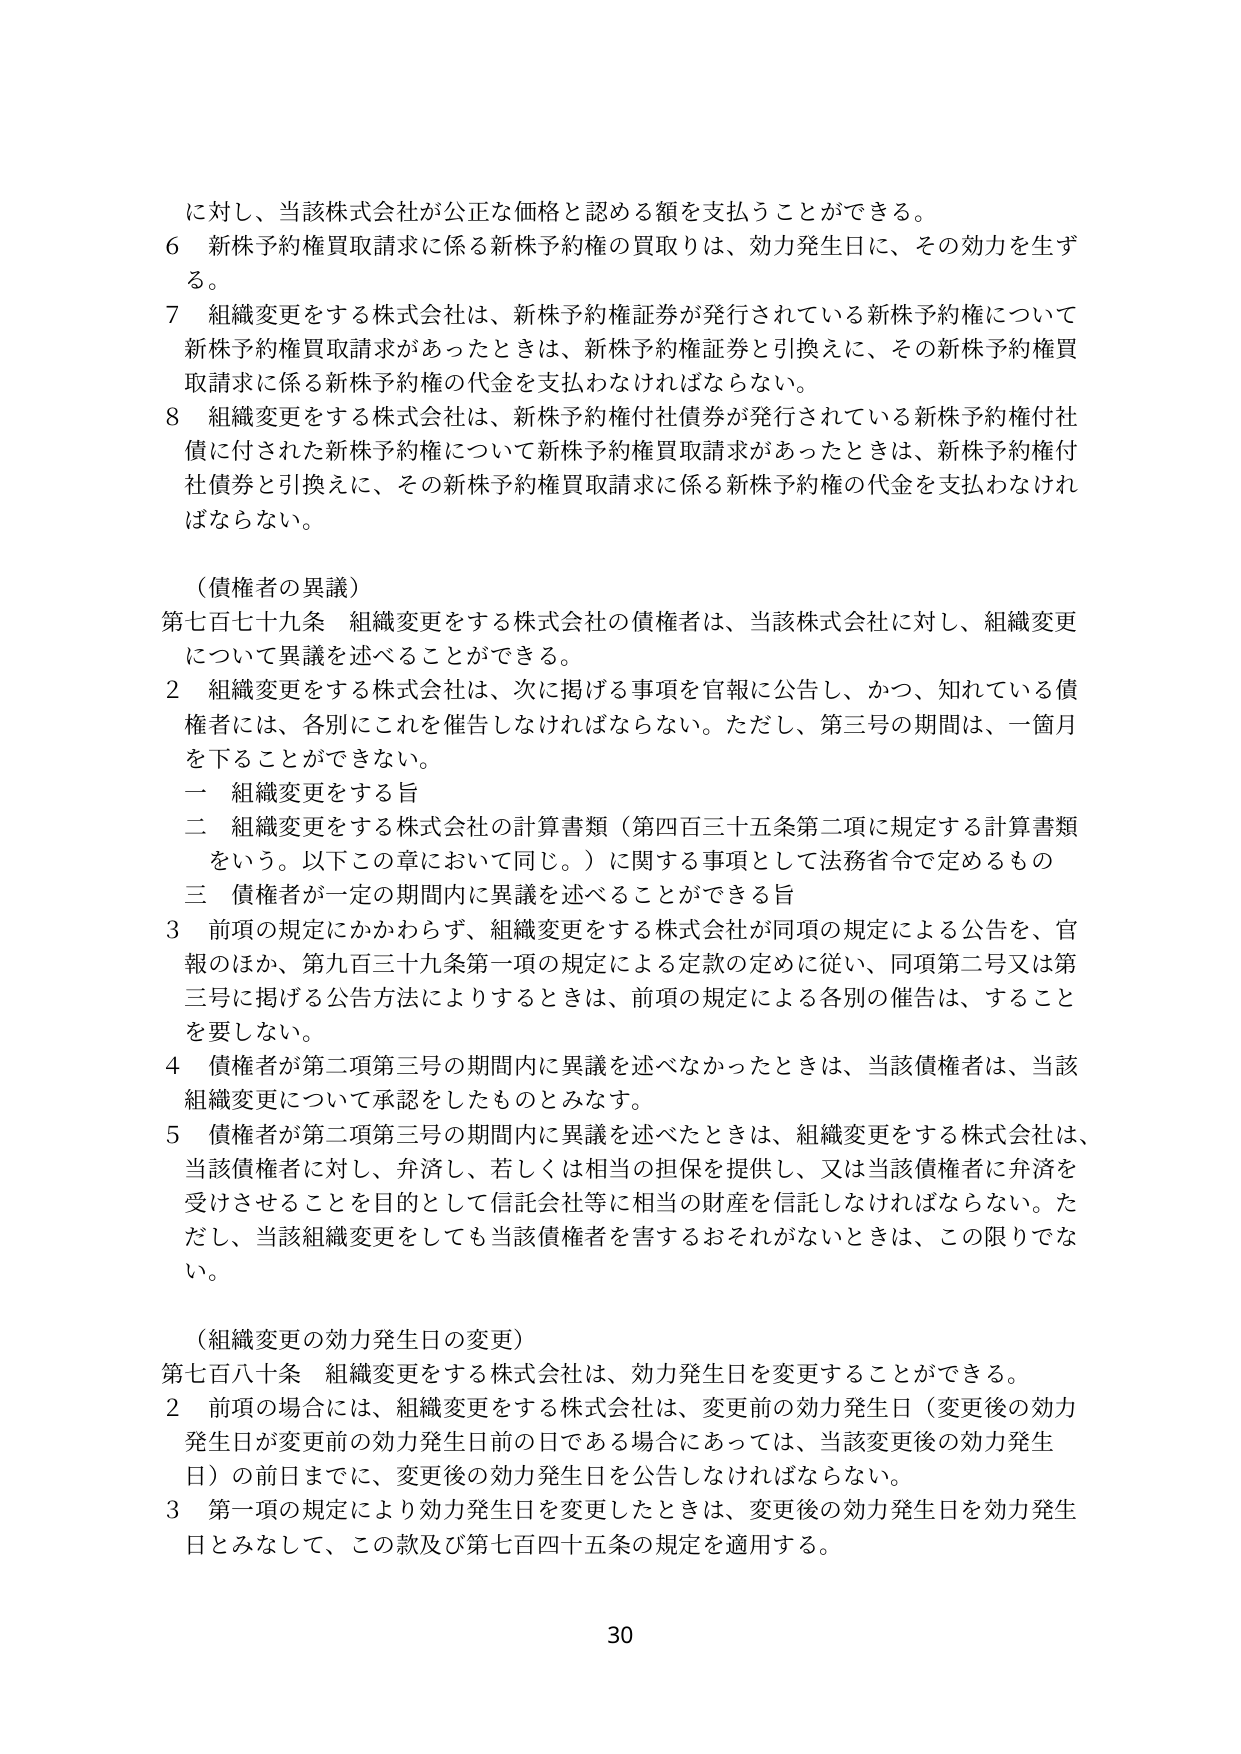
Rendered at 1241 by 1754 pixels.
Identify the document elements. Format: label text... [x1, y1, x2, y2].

text ５ 債権者が第二項第三号の期間内に異議を述べたときは、組織変更をする株式会社は、当該債権者に対し、弁済し、若しくは相当の担保を提供し、又は当該債権者に弁済を受けさせることを目的として信託会社等に相当の財産を信託しなければならない。ただし、当該組織変更をしても当該債権者を害するおそれがないときは、この限りでない。 [161, 1116, 1079, 1287]
text （債権者の異議） [184, 569, 1079, 604]
text 第七百七十九条 組織変更をする株式会社の債権者は、当該株式会社に対し、組織変更について異議を述べることができる。 [161, 604, 1079, 672]
text ３ 前項の規定にかかわらず、組織変更をする株式会社が同項の規定による公告を、官報のほか、第九百三十九条第一項の規定による定款の定めに従い、同項第二号又は第三号に掲げる公告方法によりするときは、前項の規定による各別の催告は、することを要しない。 [161, 911, 1079, 1048]
text ６ 新株予約権買取請求に係る新株予約権の買取りは、効力発生日に、その効力を生ずる。 [161, 228, 1079, 296]
text 二 組織変更をする株式会社の計算書類（第四百三十五条第二項に規定する計算書類をいう。以下この章において同じ。）に関する事項として法務省令で定めるもの [184, 809, 1079, 877]
text ３ 第一項の規定により効力発生日を変更したときは、変更後の効力発生日を効力発生日とみなして、この款及び第七百四十五条の規定を適用する。 [161, 1492, 1079, 1560]
text ８ 組織変更をする株式会社は、新株予約権付社債券が発行されている新株予約権付社債に付された新株予約権について新株予約権買取請求があったときは、新株予約権付社債券と引換えに、その新株予約権買取請求に係る新株予約権の代金を支払わなければならない。 [161, 399, 1079, 535]
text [161, 194, 1079, 228]
text ４ 債権者が第二項第三号の期間内に異議を述べなかったときは、当該債権者は、当該組織変更について承認をしたものとみなす。 [161, 1048, 1079, 1116]
text ２ 組織変更をする株式会社は、次に掲げる事項を官報に公告し、かつ、知れている債権者には、各別にこれを催告しなければならない。ただし、第三号の期間は、一箇月を下ることができない。 [161, 672, 1079, 774]
text 三 債権者が一定の期間内に異議を述べることができる旨 [184, 877, 1079, 911]
text 一 組織変更をする旨 [184, 774, 1079, 809]
text 第七百八十条 組織変更をする株式会社は、効力発生日を変更することができる。 [161, 1355, 1079, 1389]
text ７ 組織変更をする株式会社は、新株予約権証券が発行されている新株予約権について新株予約権買取請求があったときは、新株予約権証券と引換えに、その新株予約権買取請求に係る新株予約権の代金を支払わなければならない。 [161, 296, 1079, 399]
text （組織変更の効力発生日の変更） [184, 1321, 1079, 1355]
text ２ 前項の場合には、組織変更をする株式会社は、変更前の効力発生日（変更後の効力発生日が変更前の効力発生日前の日である場合にあっては、当該変更後の効力発生日）の前日までに、変更後の効力発生日を公告しなければならない。 [161, 1389, 1079, 1492]
